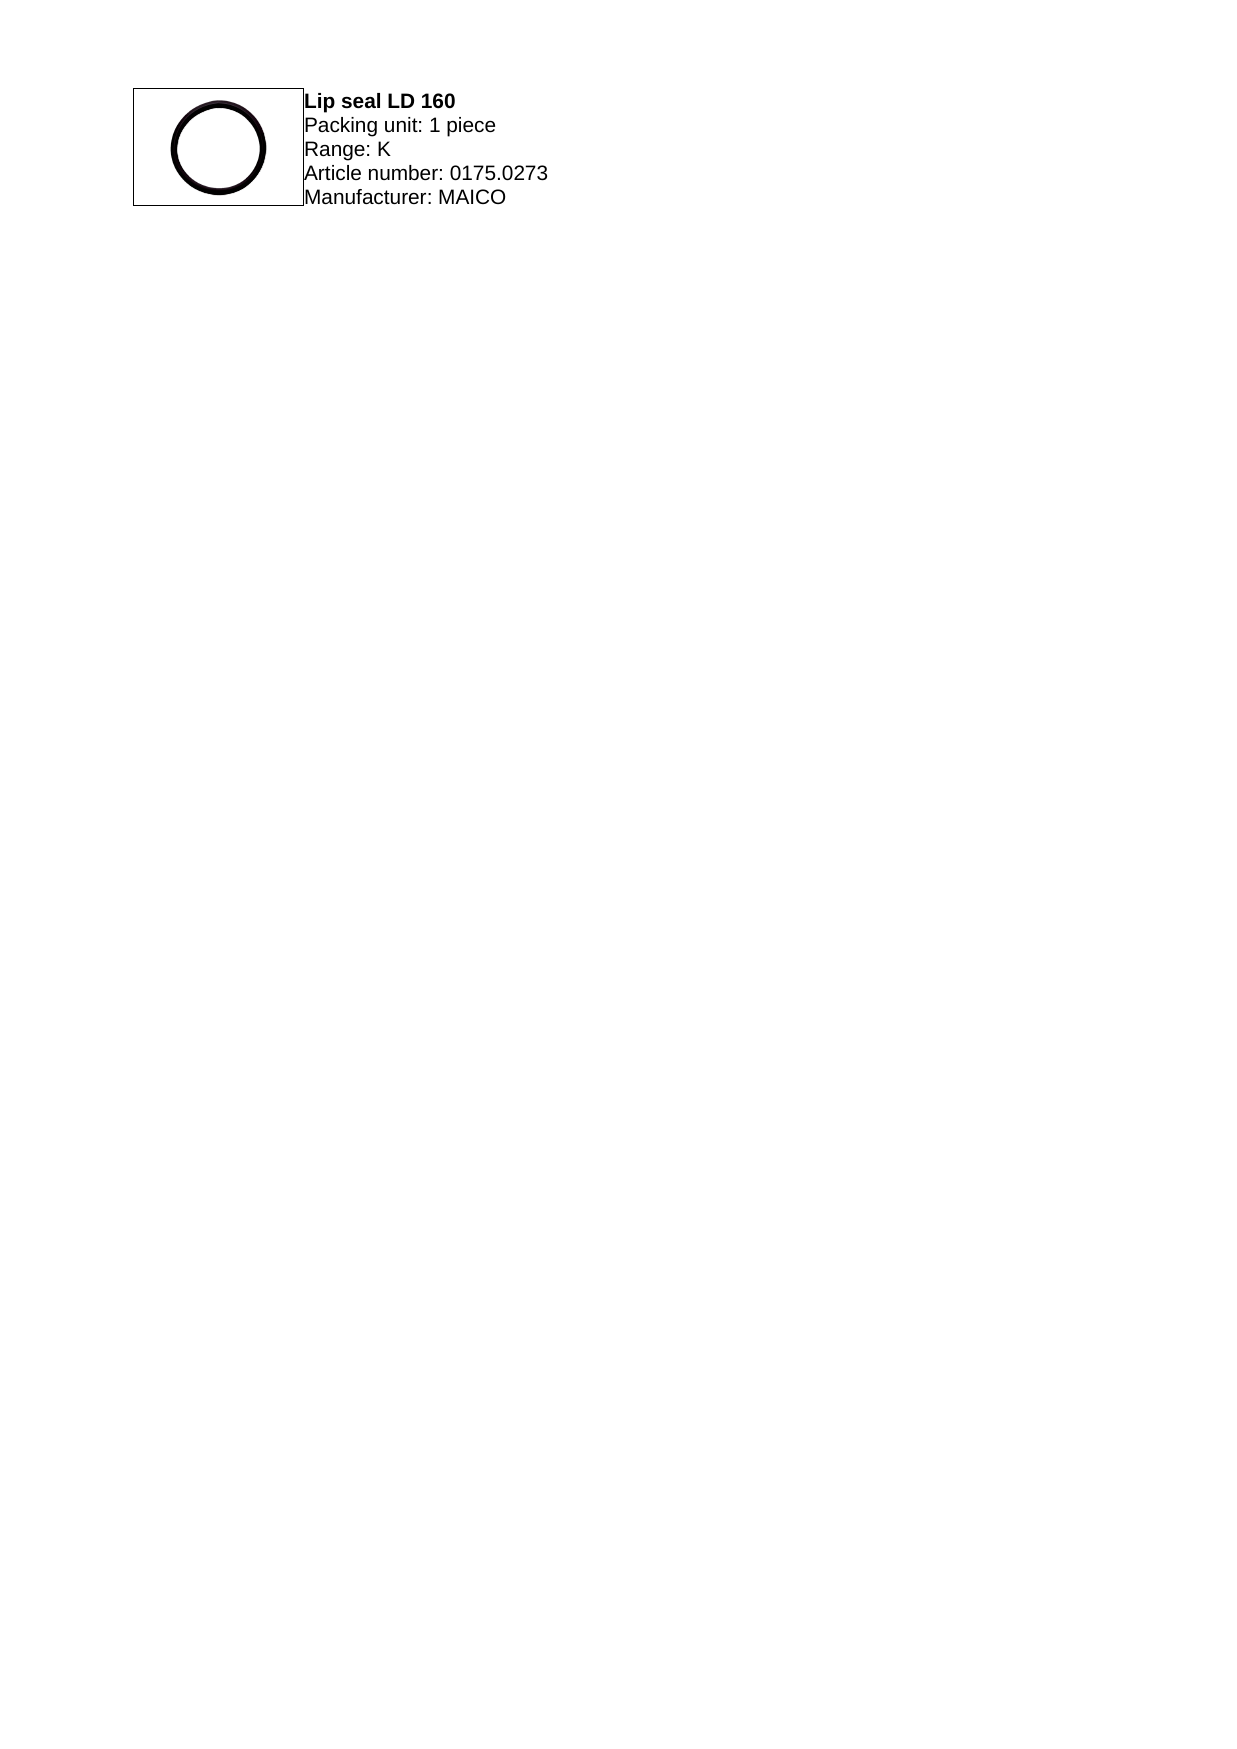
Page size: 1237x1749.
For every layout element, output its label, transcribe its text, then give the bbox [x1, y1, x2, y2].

picture [134, 89, 303, 205]
text Lip seal LD 160Packing unit: 1 pieceRange: K Article number: 0175.0273Manufacturer: MAICO [133, 89, 1148, 208]
